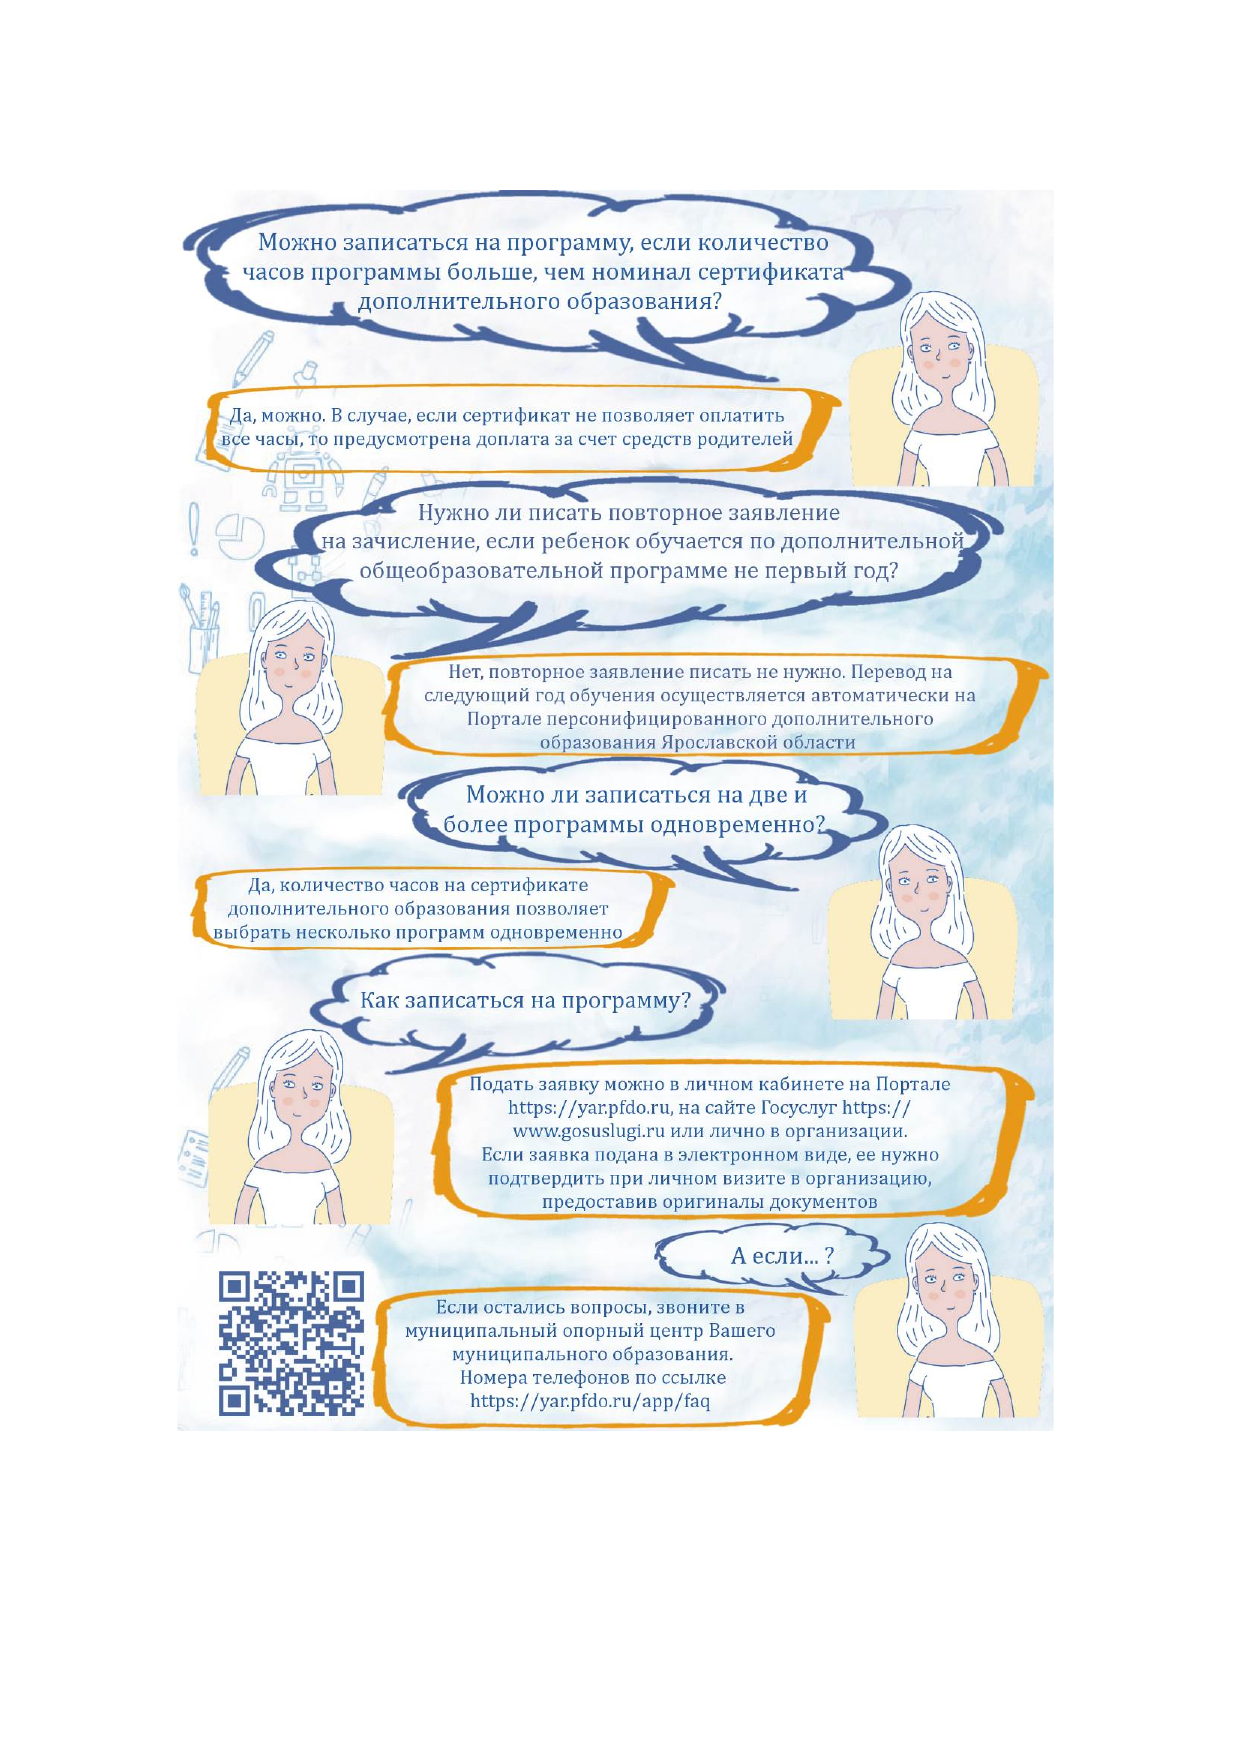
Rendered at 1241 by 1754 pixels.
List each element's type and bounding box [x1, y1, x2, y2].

picture [177, 190, 1054, 1431]
